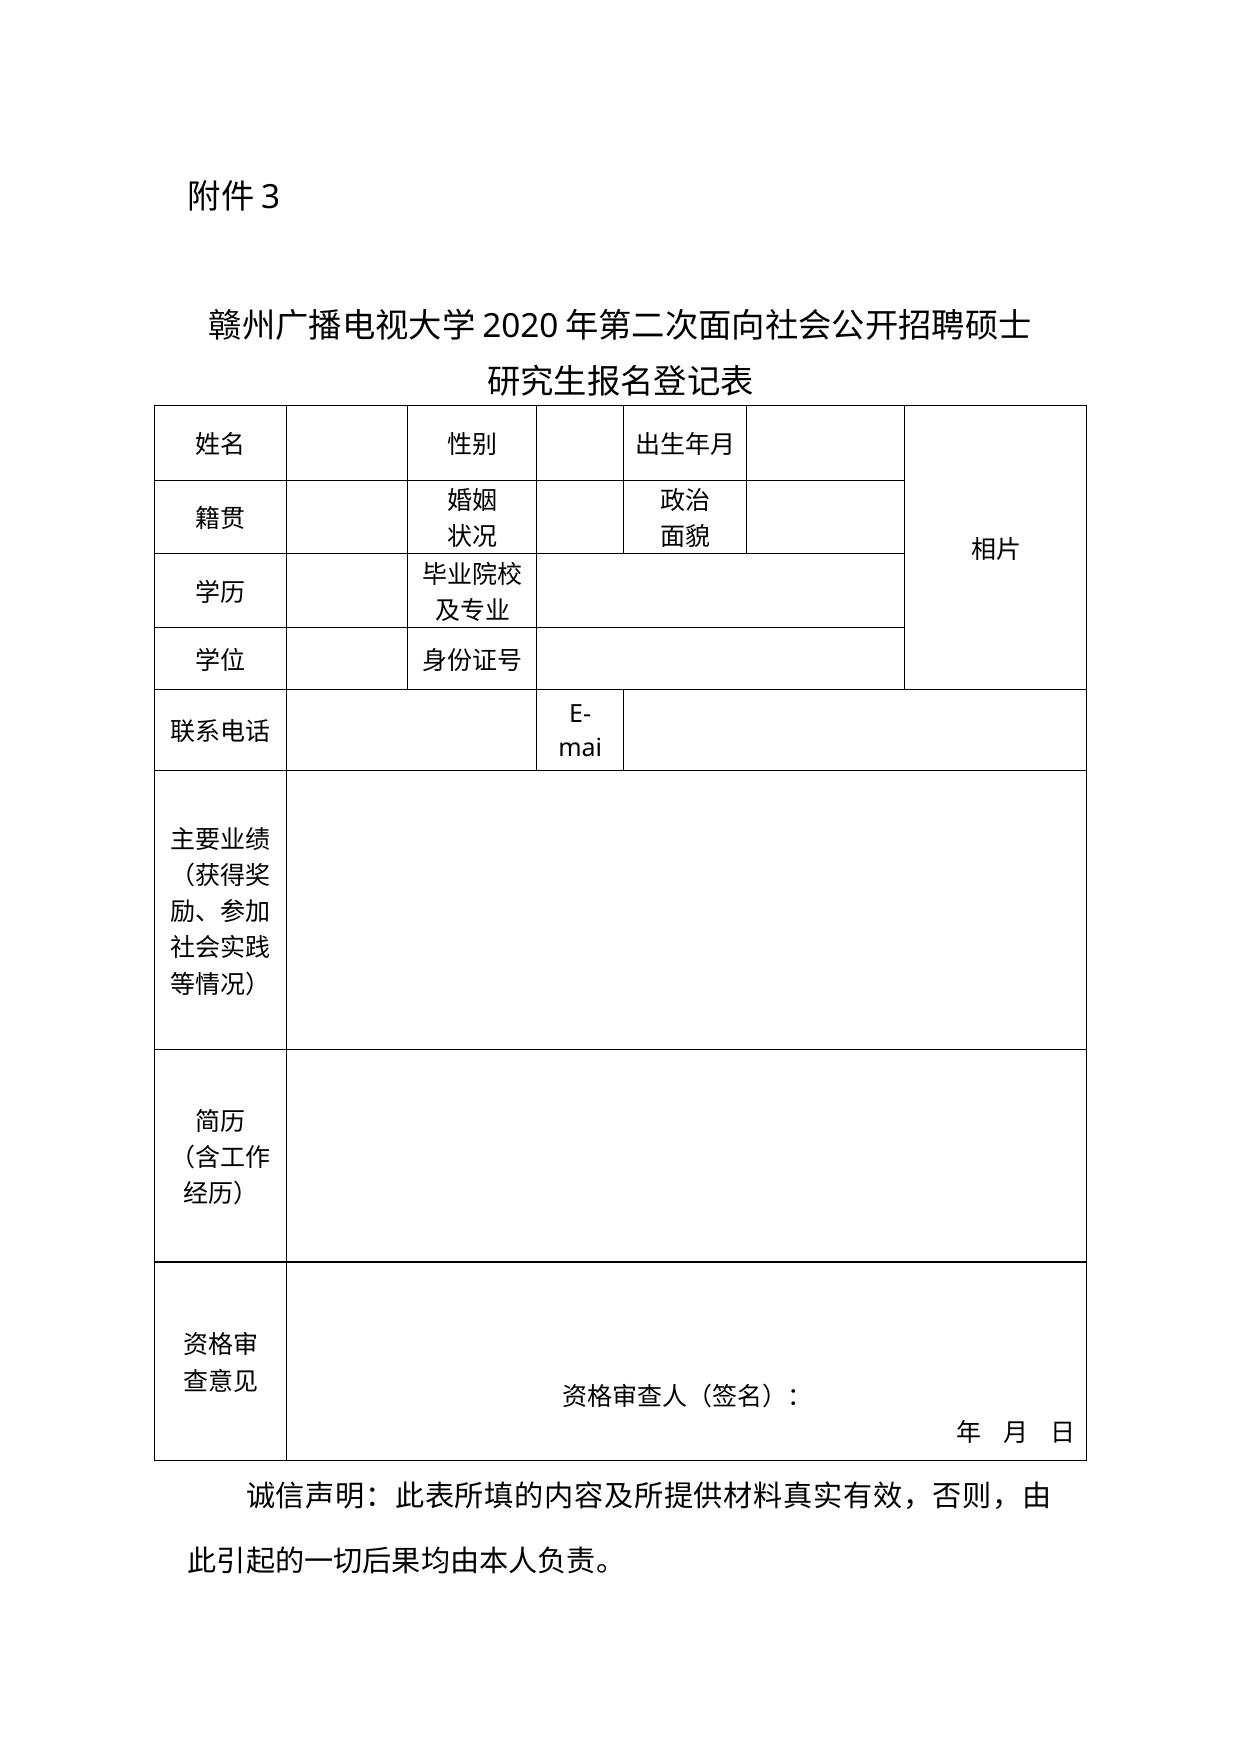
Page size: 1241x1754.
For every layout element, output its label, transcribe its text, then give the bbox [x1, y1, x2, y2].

table_cell [624, 690, 1086, 770]
table_cell 简历 （含工作经历） [155, 1050, 286, 1261]
text 赣州广播电视大学2020年第二次面向社会公开招聘硕士 [187, 292, 1053, 348]
table_header 出生年月 [624, 406, 746, 479]
table_header [287, 406, 407, 479]
table_cell [537, 481, 623, 553]
table_cell [287, 1050, 1086, 1261]
table_cell 毕业院校及专业 [408, 554, 536, 627]
table_header [537, 406, 623, 479]
text 研究生报名登记表 [187, 348, 1053, 404]
table_cell 联系电话 [155, 690, 286, 770]
table_cell 主要业绩（获得奖励、参加社会实践等情况） [155, 771, 286, 1049]
table_header 姓名 [155, 406, 286, 479]
table_cell [287, 628, 407, 689]
table_cell [287, 481, 407, 553]
table_cell 籍贯 [155, 481, 286, 553]
table_header 性别 [408, 406, 536, 479]
table_cell 资格审 查意见 [155, 1263, 286, 1460]
table_header [747, 406, 904, 479]
table_cell [287, 771, 1086, 1049]
table_cell 学位 [155, 628, 286, 689]
text 附件3 [187, 162, 1053, 227]
text 诚信声明：此表所填的内容及所提供材料真实有效，否则，由此引起的一切后果均由本人负责。 [187, 1461, 1053, 1591]
table_cell [537, 628, 904, 689]
table_cell 资格审查人（签名）： 年 月 日 [287, 1263, 1086, 1460]
table_cell 学历 [155, 554, 286, 627]
table_header 相片 [905, 406, 1086, 689]
table_cell 政治 面貌 [624, 481, 746, 553]
table_cell 身份证号 [408, 628, 536, 689]
table_cell [287, 554, 407, 627]
table_cell [537, 554, 904, 627]
table_cell E-mai [537, 690, 623, 770]
table_cell 婚姻 状况 [408, 481, 536, 553]
table_cell [287, 690, 536, 770]
table_cell [747, 481, 904, 553]
